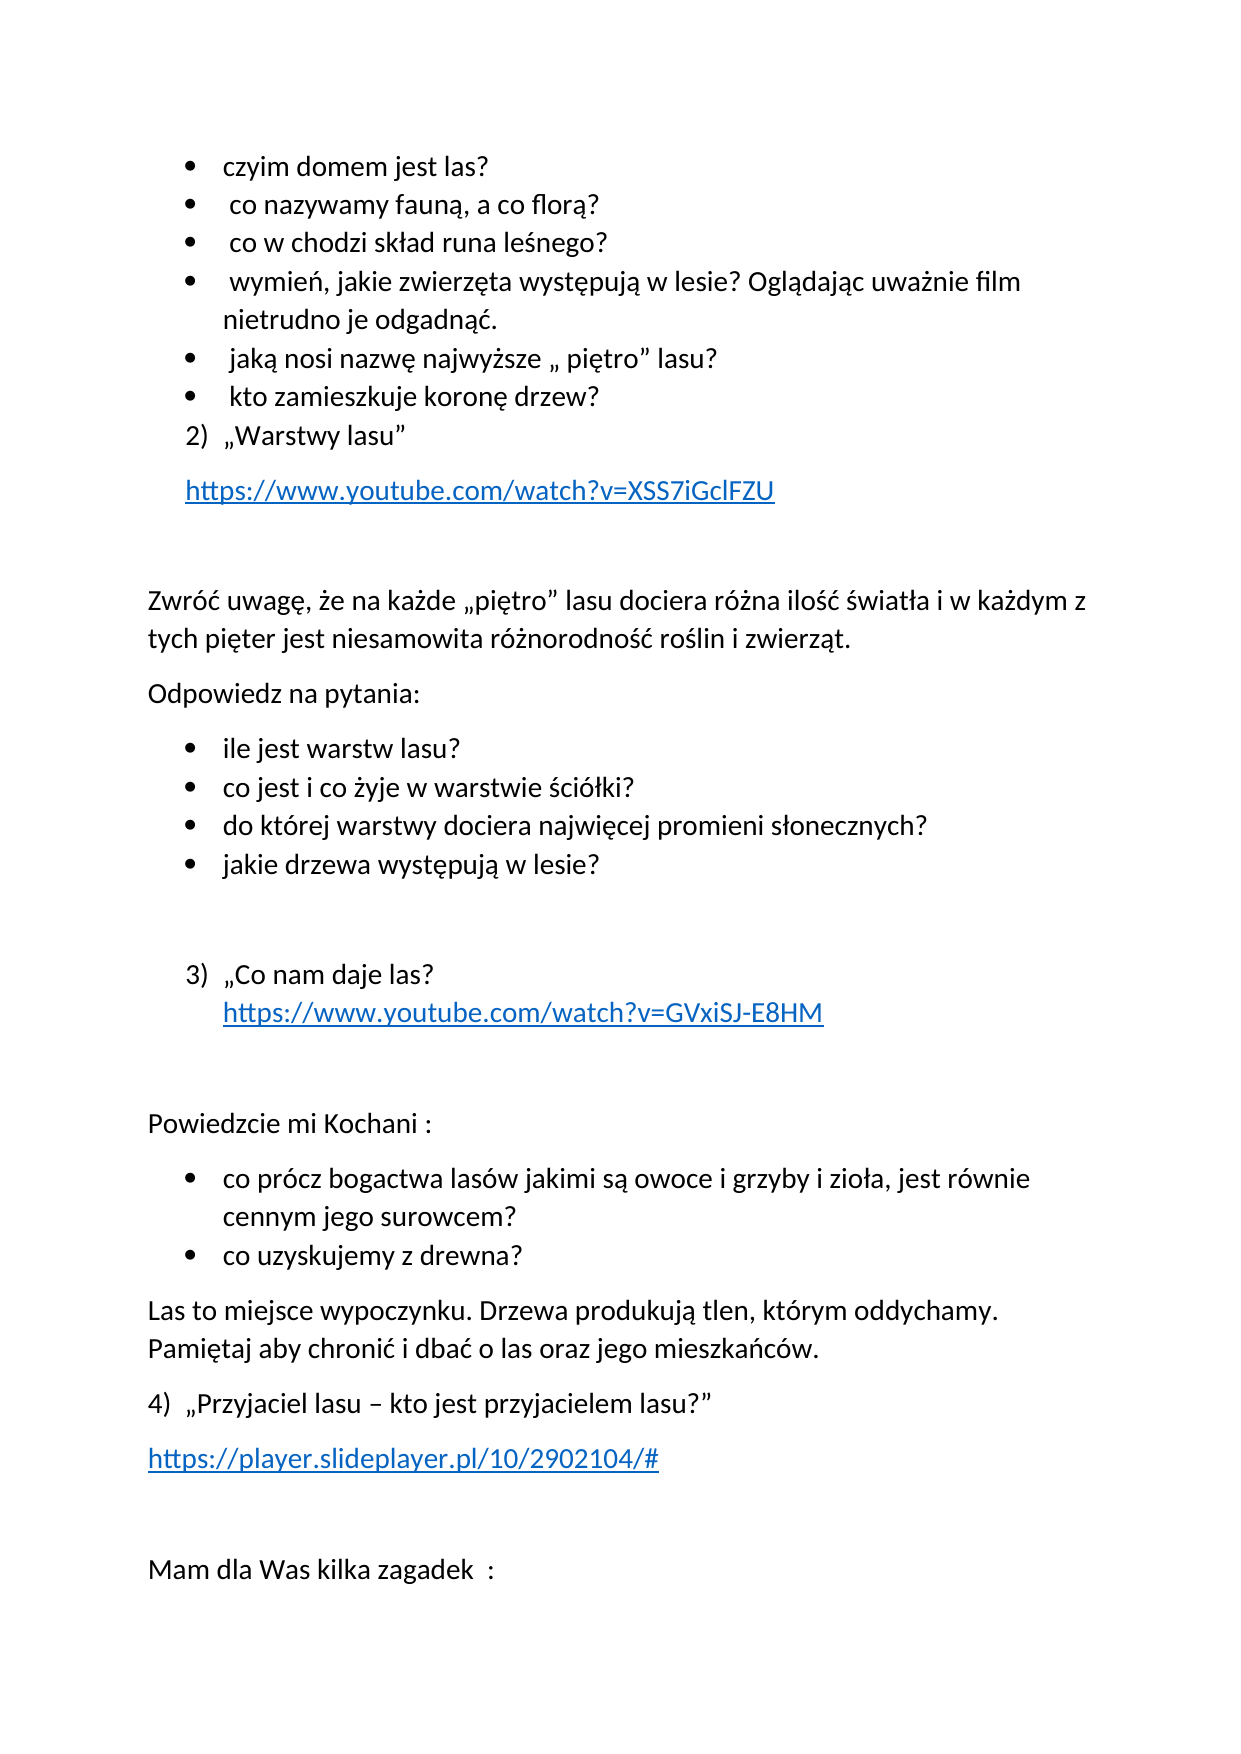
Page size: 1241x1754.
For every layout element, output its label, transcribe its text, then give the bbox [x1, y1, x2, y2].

list co nazywamy fauną, a co florą? [185, 186, 1093, 222]
text Mam dla Was kilka zagadek : [148, 1551, 1093, 1586]
text 4) „Przyjaciel lasu – kto jest przyjacielem lasu?” [148, 1385, 1093, 1421]
list co prócz bogactwa lasów jakimi są owoce i grzyby i zioła, jest równie cennym jego surowcem? [185, 1160, 1093, 1234]
list „Co nam daje las? [185, 956, 1093, 992]
list wymień, jakie zwierzęta występują w lesie? Oglądając uważnie film nietrudno je odgadnąć. [185, 263, 1093, 337]
text Odpowiedz na pytania: [148, 676, 1093, 711]
list co w chodzi skład runa leśnego? [185, 224, 1093, 260]
list jaką nosi nazwę najwyższe „ piętro” lasu? [185, 340, 1093, 375]
list ile jest warstw lasu? [185, 731, 1093, 766]
list co jest i co żyje w warstwie ściółki? [185, 769, 1093, 805]
list https://www.youtube.com/watch?v=GVxiSJ-E8HM [223, 994, 1093, 1030]
list do której warstwy dociera najwięcej promieni słonecznych? [185, 807, 1093, 843]
list co uzyskujemy z drewna? [185, 1237, 1093, 1272]
text Powiedzcie mi Kochani : [148, 1105, 1093, 1140]
list czyim domem jest las? [185, 148, 1093, 183]
text Las to miejsce wypoczynku. Drzewa produkują tlen, którym oddychamy. Pamiętaj aby chronić i dbać o las oraz jego mieszkańców. [148, 1292, 1093, 1366]
text https://www.youtube.com/watch?v=XSS7iGclFZU [185, 472, 1093, 507]
list „Warstwy lasu” [185, 417, 1093, 452]
text https://player.slideplayer.pl/10/2902104/# [148, 1441, 1093, 1476]
list jakie drzewa występują w lesie? [185, 846, 1093, 882]
text Zwróć uwagę, że na każde „piętro” lasu dociera różna ilość światła i w każdym z tych pięter jest niesamowita różnorodność roślin i zwierząt. [148, 582, 1093, 656]
list kto zamieszkuje koronę drzew? [185, 378, 1093, 414]
